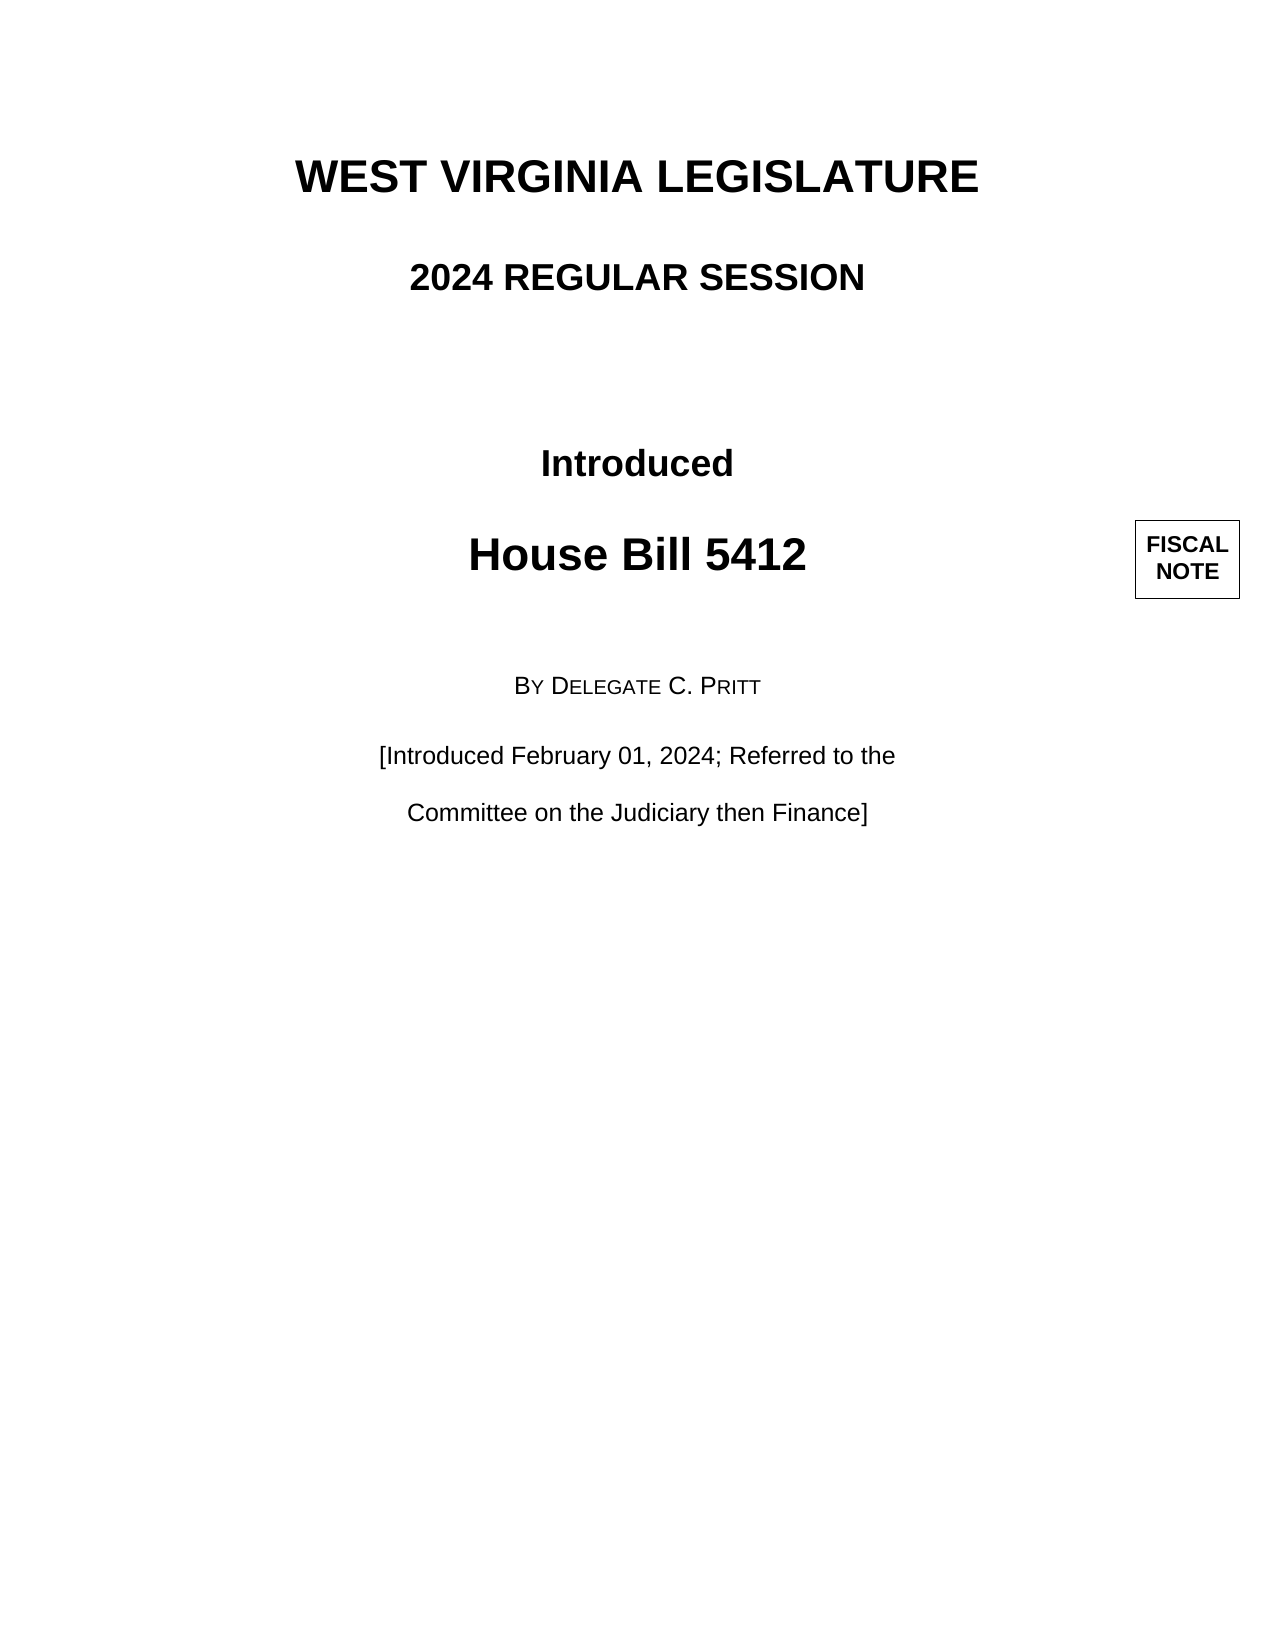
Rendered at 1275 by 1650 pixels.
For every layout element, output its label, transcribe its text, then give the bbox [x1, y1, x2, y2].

text Bill [150, 528, 1125, 581]
text By [337, 671, 937, 699]
text [] [337, 741, 937, 827]
title WEST VIRGINIA LEGISLATURE [150, 150, 1125, 203]
title 2024 REGULAR SESSION [150, 255, 1125, 298]
